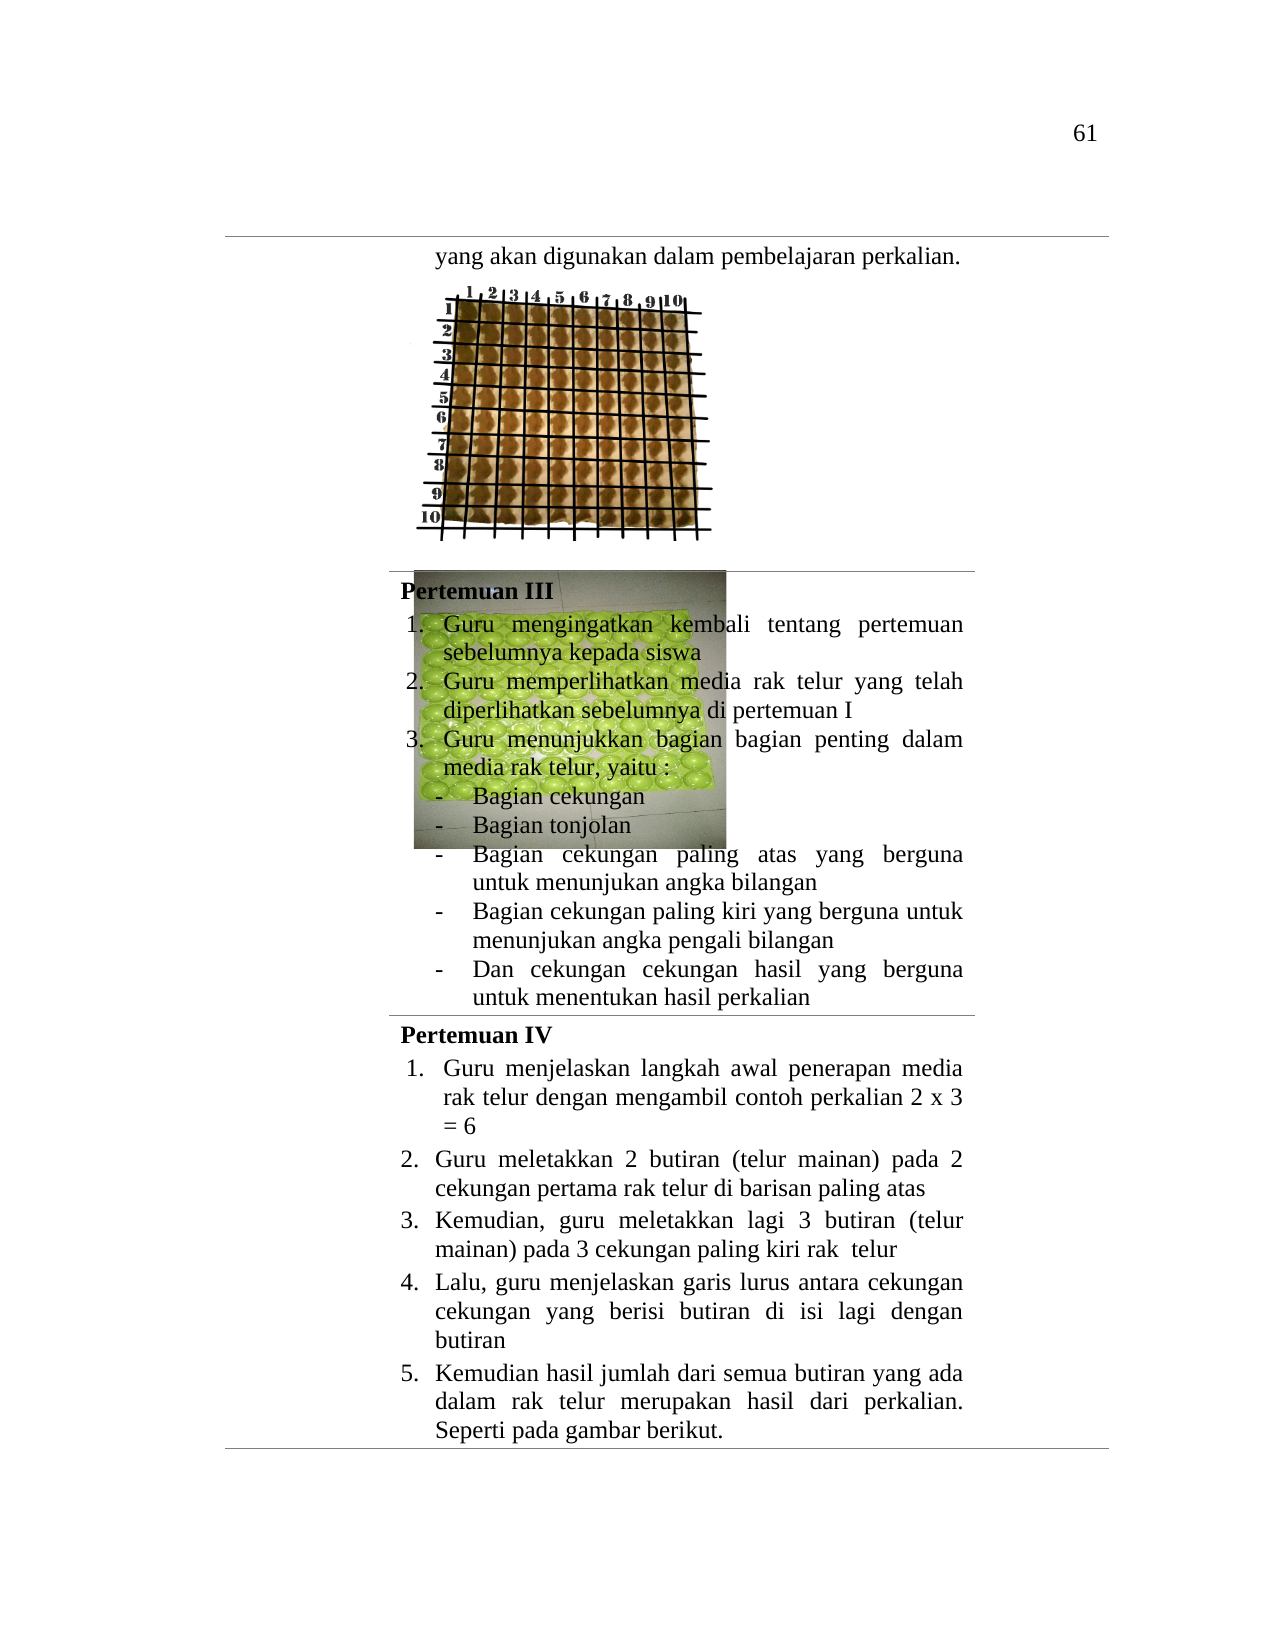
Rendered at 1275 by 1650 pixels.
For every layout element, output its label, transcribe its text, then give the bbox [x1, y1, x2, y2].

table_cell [389, 237, 975, 571]
table_cell Pertemuan III Guru mengingatkan kembali tentang pertemuan sebelumnya kepada siswa Guru memperlihatkan media rak telur yang telah diperlihatkan sebelumnya di pertemuan I Guru menunjukkan bagian bagian penting dalam media rak telur, yaitu : Bagian cekungan Bagian tonjolan Bagian cekungan paling atas yang berguna untuk menunjukan angka bilangan Bagian cekungan paling kiri yang berguna untuk menunjukan angka pengali bilangan Dan cekungan cekungan hasil yang berguna untuk menentukan hasil perkalian [389, 572, 975, 1015]
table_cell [389, 1016, 975, 1448]
